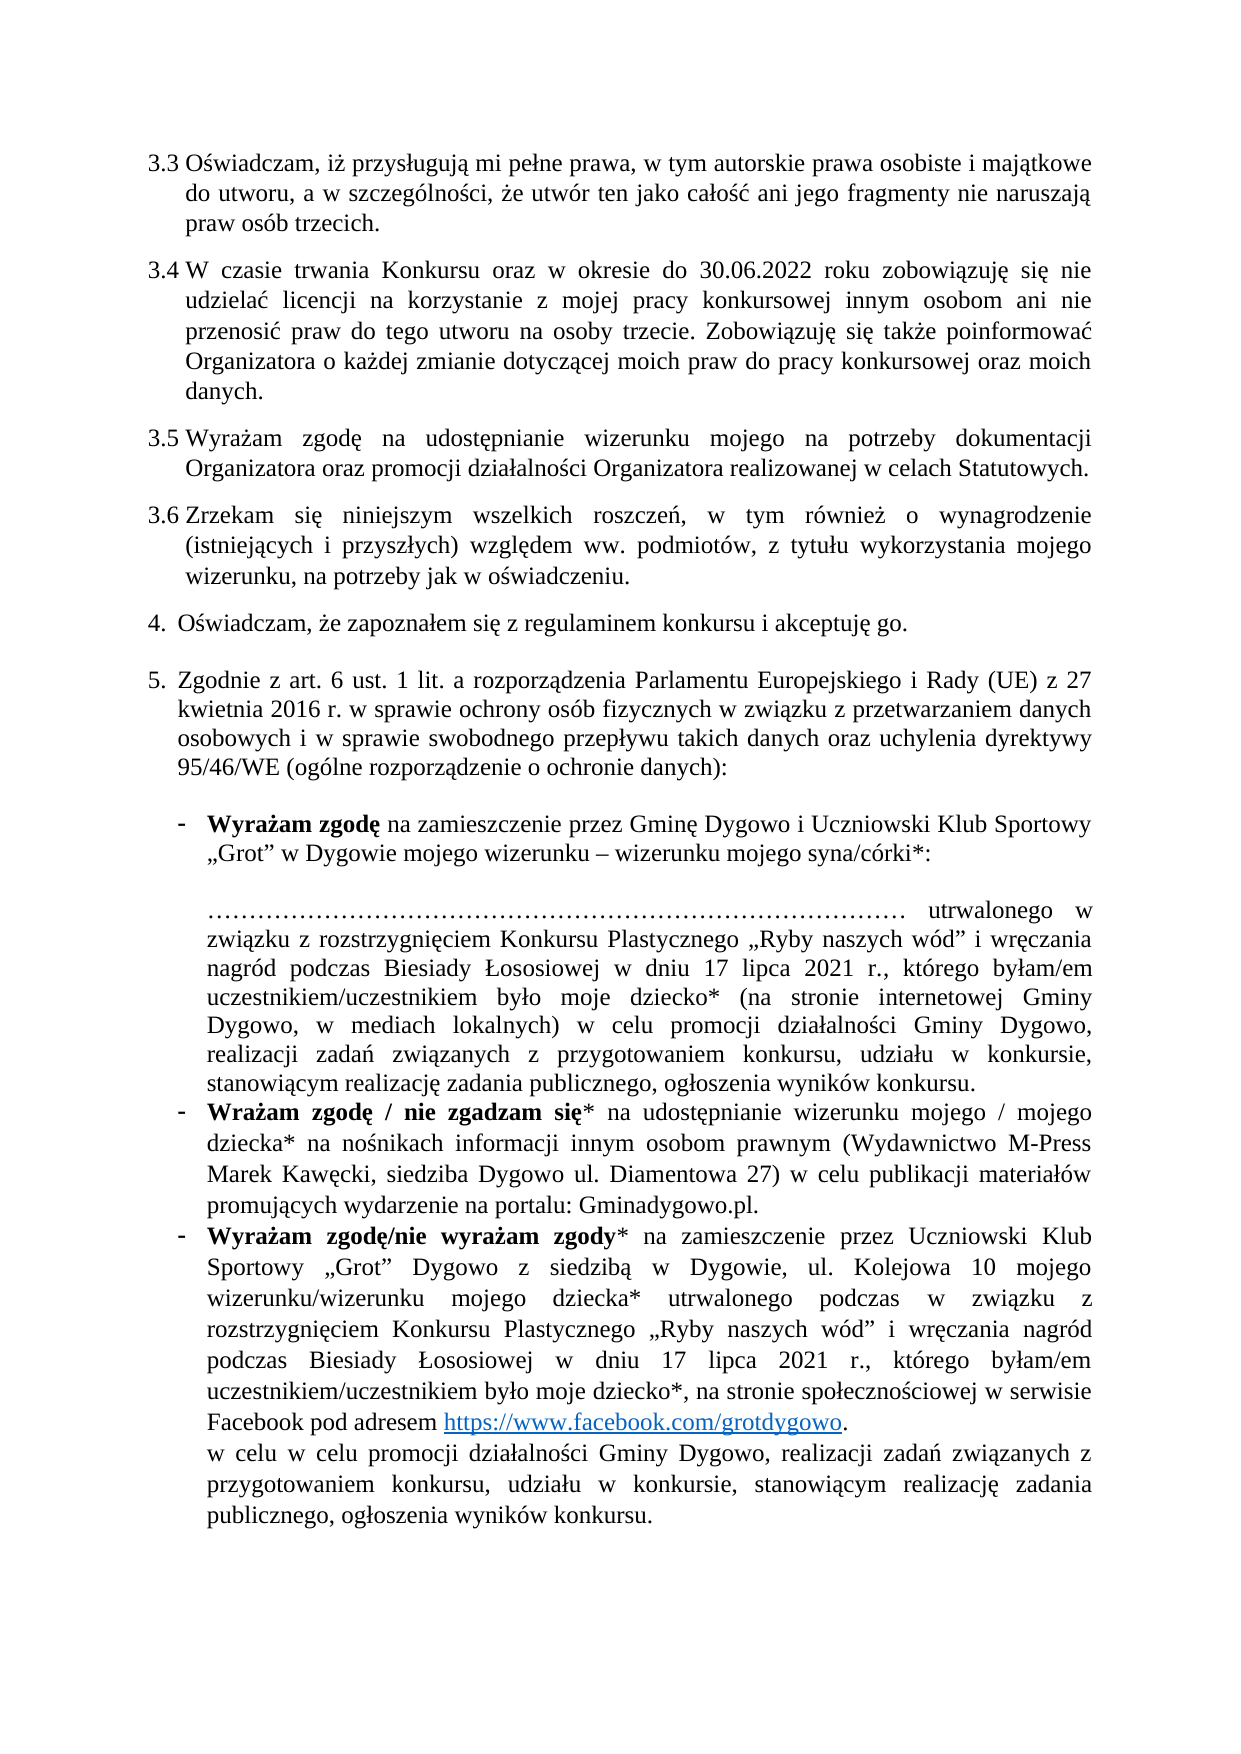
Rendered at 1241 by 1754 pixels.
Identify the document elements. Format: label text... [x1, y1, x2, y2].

list Wyrażam zgodę na zamieszczenie przez Gminę Dygowo i Uczniowski Klub Sportowy „Grot” w Dygowie mojego wizerunku – wizerunku mojego syna/córki*: [177, 809, 1093, 867]
text w celu w celu promocji działalności Gminy Dygowo, realizacji zadań związanych z przygotowaniem konkursu, udziału w konkursie, stanowiącym realizację zadania publicznego, ogłoszenia wyników konkursu. [207, 1438, 1093, 1529]
list Wyrażam zgodę/nie wyrażam zgody* na zamieszczenie przez Uczniowski Klub Sportowy „Grot” Dygowo z siedzibą w Dygowie, ul. Kolejowa 10 mojego wizerunku/wizerunku mojego dziecka* utrwalonego podczas w związku z rozstrzygnięciem Konkursu Plastycznego „Ryby naszych wód” i wręczania nagród podczas Biesiady Łososiowej w dniu 17 lipca 2021 r., którego byłam/em uczestnikiem/uczestnikiem było moje dziecko*, na stronie społecznościowej w serwisie Facebook pod adresem https://www.facebook.com/grotdygowo. [177, 1221, 1093, 1436]
list Oświadczam, iż przysługują mi pełne prawa, w tym autorskie prawa osobiste i majątkowe do utworu, a w szczególności, że utwór ten jako całość ani jego fragmenty nie naruszają praw osób trzecich. [148, 148, 1093, 237]
list Zrzekam się niniejszym wszelkich roszczeń, w tym również o wynagrodzenie (istniejących i przyszłych) względem ww. podmiotów, z tytułu wykorzystania mojego wizerunku, na potrzeby jak w oświadczeniu. [148, 500, 1093, 590]
list Wrażam zgodę / nie zgadzam się* na udostępnianie wizerunku mojego / mojego dziecka* na nośnikach informacji innym osobom prawnym (Wydawnictwo M-Press Marek Kawęcki, siedziba Dygowo ul. Diamentowa 27) w celu publikacji materiałów promujących wydarzenie na portalu: Gminadygowo.pl. [177, 1097, 1093, 1219]
list ………………………………………………………………………… utrwalonego w związku z rozstrzygnięciem Konkursu Plastycznego „Ryby naszych wód” i wręczania nagród podczas Biesiady Łososiowej w dniu 17 lipca 2021 r., którego byłam/em uczestnikiem/uczestnikiem było moje dziecko* (na stronie internetowej Gminy Dygowo, w mediach lokalnych) w celu promocji działalności Gminy Dygowo, realizacji zadań związanych z przygotowaniem konkursu, udziału w konkursie, stanowiącym realizację zadania publicznego, ogłoszenia wyników konkursu. [207, 896, 1093, 1097]
list W czasie trwania Konkursu oraz w okresie do 30.06.2022 roku zobowiązuję się nie udzielać licencji na korzystanie z mojej pracy konkursowej innym osobom ani nie przenosić praw do tego utworu na osoby trzecie. Zobowiązuję się także poinformować Organizatora o każdej zmianie dotyczącej moich praw do pracy konkursowej oraz moich danych. [148, 256, 1093, 405]
list Wyrażam zgodę na udostępnianie wizerunku mojego na potrzeby dokumentacji Organizatora oraz promocji działalności Organizatora realizowanej w celach Statutowych. [148, 423, 1093, 482]
list Oświadczam, że zapoznałem się z regulaminem konkursu i akceptuję go. [148, 608, 1093, 637]
list Zgodnie z art. 6 ust. 1 lit. a rozporządzenia Parlamentu Europejskiego i Rady (UE) z 27 kwietnia 2016 r. w sprawie ochrony osób fizycznych w związku z przetwarzaniem danych osobowych i w sprawie swobodnego przepływu takich danych oraz uchylenia dyrektywy 95/46/WE (ogólne rozporządzenie o ochronie danych): [148, 666, 1093, 781]
